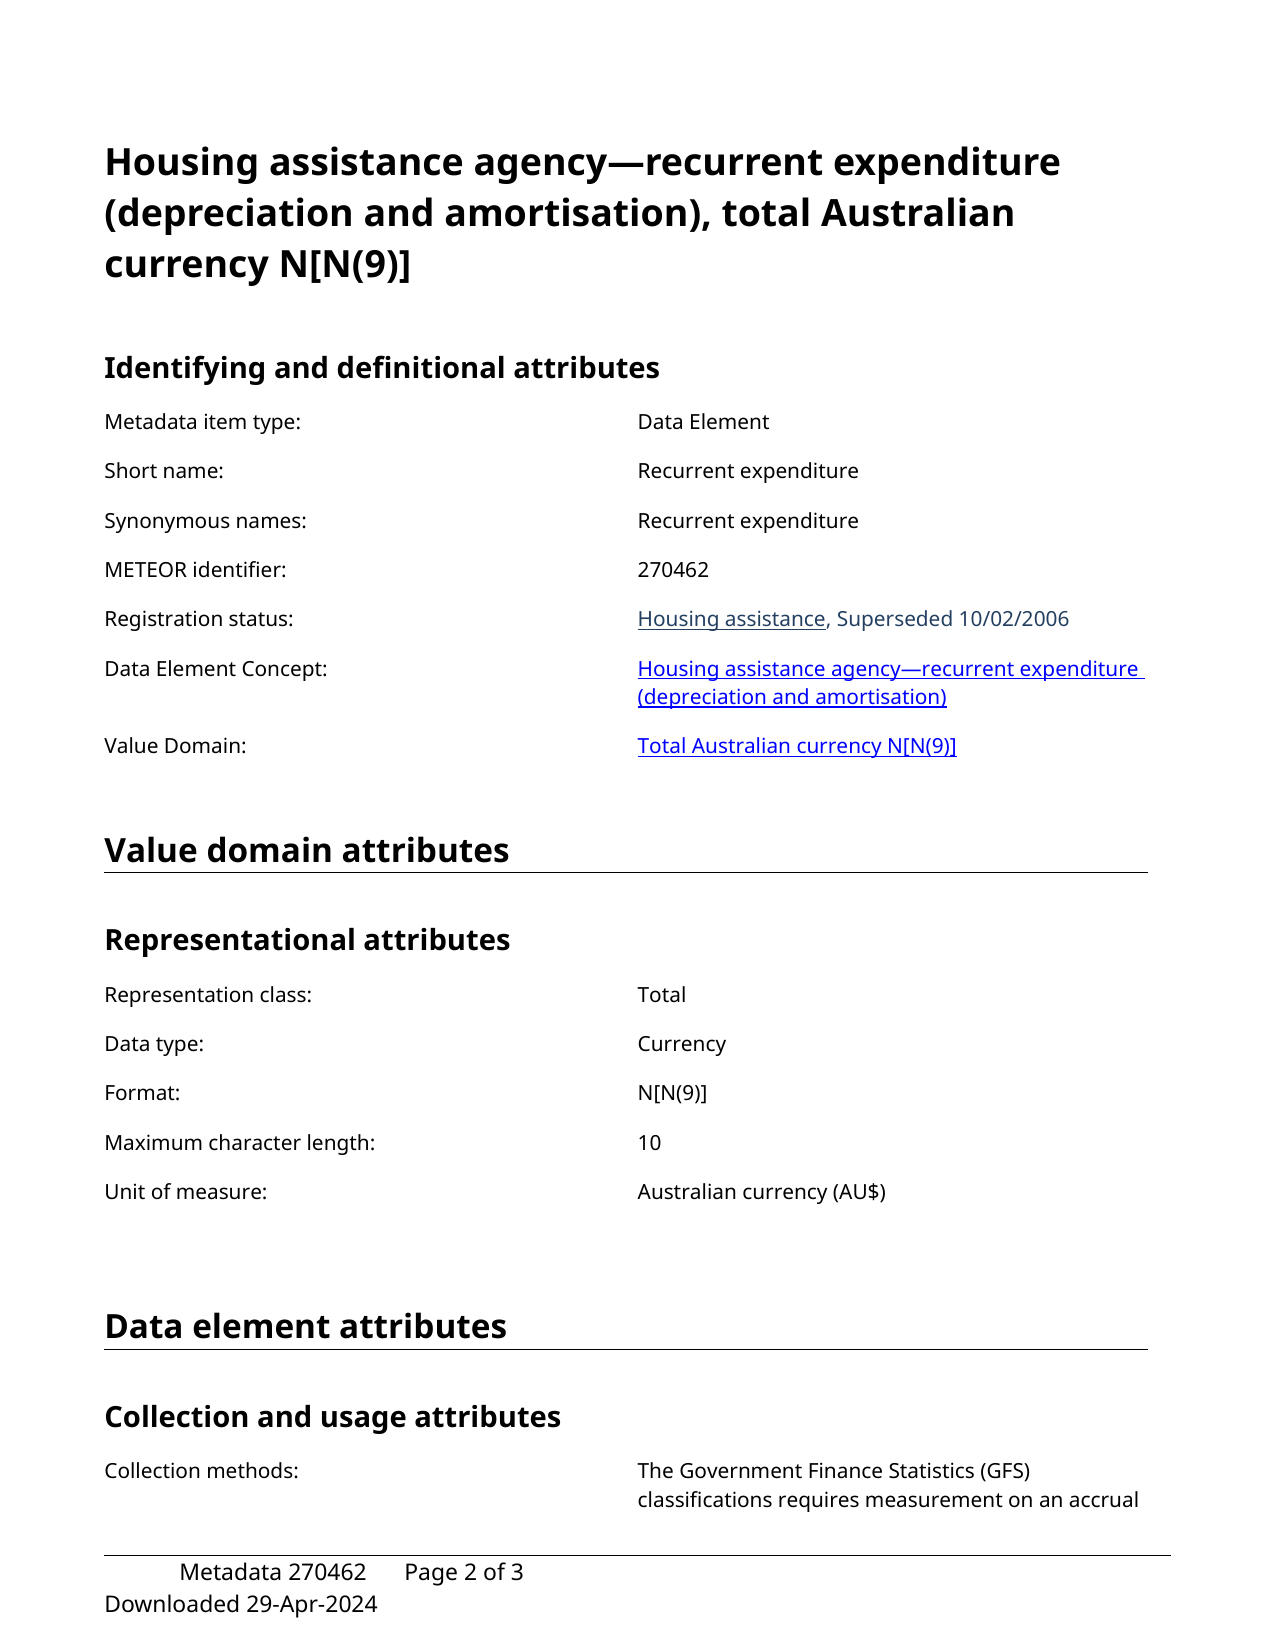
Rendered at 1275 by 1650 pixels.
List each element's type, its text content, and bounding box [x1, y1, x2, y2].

table_cell Metadata item type: [93, 397, 626, 446]
table_cell 270462 [626, 545, 1159, 594]
table_cell Total Australian currency N[N(9)] [626, 721, 1159, 770]
table_cell Recurrent expenditure [626, 446, 1159, 496]
table_header Data element attributes [93, 1278, 1159, 1350]
table_header Value domain attributes [93, 802, 1159, 873]
table_cell Data type: [93, 1019, 626, 1068]
table_cell Recurrent expenditure [626, 496, 1159, 545]
table_cell Data Element [626, 397, 1159, 446]
table_cell Collection methods: [93, 1446, 626, 1524]
table_cell N[N(9)] [626, 1068, 1159, 1117]
table_cell Synonymous names: [93, 496, 626, 545]
table_cell 10 [626, 1117, 1159, 1167]
table_cell Representation class: [93, 970, 626, 1019]
table_cell Currency [626, 1019, 1159, 1068]
table_cell Format: [93, 1068, 626, 1117]
table_cell Maximum character length: [93, 1117, 626, 1167]
table_cell Short name: [93, 446, 626, 496]
table_cell Unit of measure: [93, 1167, 626, 1216]
table_header Identifying and definitional attributes [93, 301, 1159, 397]
table_cell Collection and usage attributes [93, 1350, 1159, 1446]
table_cell Australian currency (AU$) [626, 1167, 1159, 1216]
table_cell Housing assistance, Superseded 10/02/2006 [626, 594, 1159, 643]
table_cell Housing assistance agency—recurrent expenditure (depreciation and amortisation) [626, 643, 1159, 721]
subtitle Housing assistance agency—recurrent expenditure (depreciation and amortisation), total Australian currency N[N(9)] [104, 135, 1171, 288]
table_cell Registration status: [93, 594, 626, 643]
table_cell Representational attributes [93, 874, 1159, 969]
table_cell METEOR identifier: [93, 545, 626, 594]
table_cell Value Domain: [93, 721, 626, 770]
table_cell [626, 1446, 1159, 1524]
table_cell Data Element Concept: [93, 643, 626, 721]
table_cell Total [626, 970, 1159, 1019]
